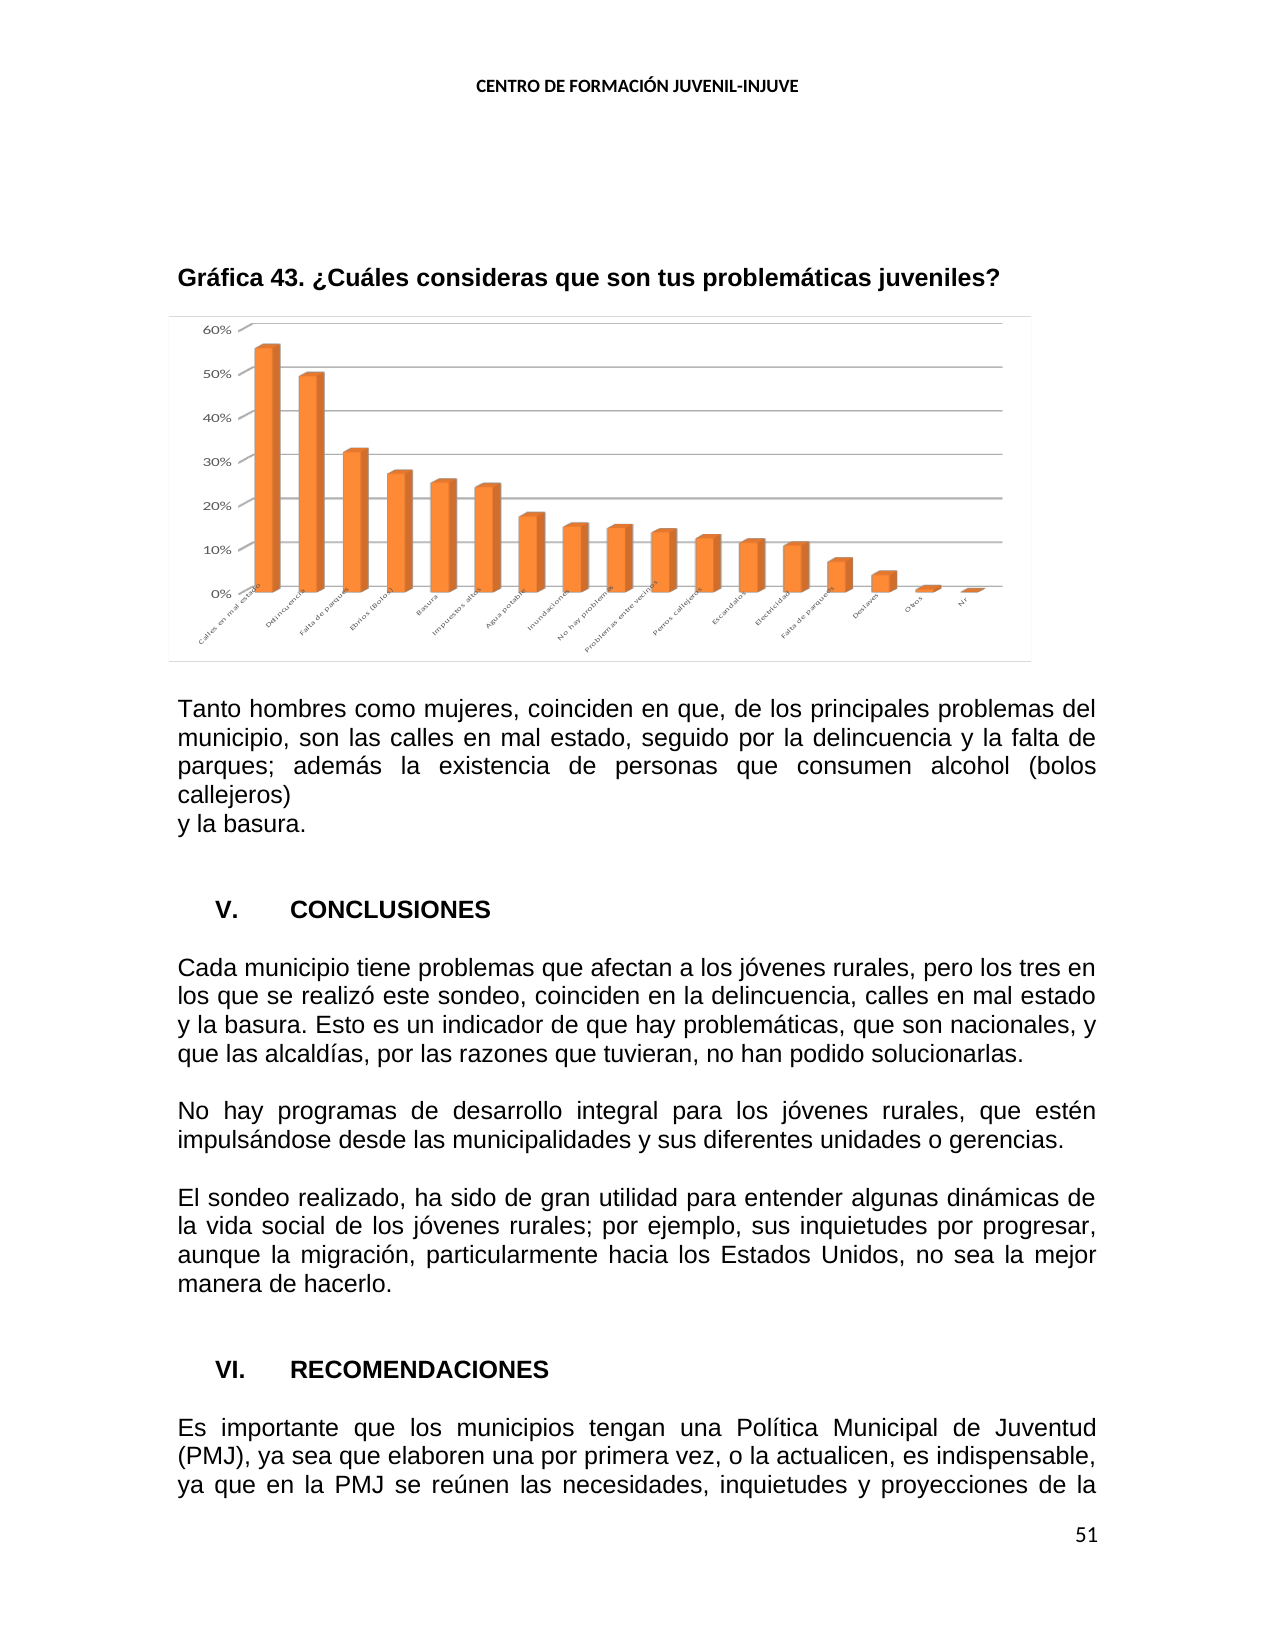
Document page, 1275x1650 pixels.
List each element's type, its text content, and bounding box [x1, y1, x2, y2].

text Gráfica 43. ¿Cuáles consideras que son tus problemáticas juveniles? [177, 263, 1098, 291]
list RECOMENDACIONES [215, 1355, 1098, 1384]
text Tanto hombres como mujeres, coinciden en que, de los principales problemas del municipio, son las calles en mal estado, seguido por la delincuencia y la falta de parques; además la existencia de personas que consumen alcohol (bolos callejeros) [177, 694, 1098, 809]
list CONCLUSIONES [215, 895, 1098, 924]
text El sondeo realizado, ha sido de gran utilidad para entender algunas dinámicas de la vida social de los jóvenes rurales; por ejemplo, sus inquietudes por progresar, aunque la migración, particularmente hacia los Estados Unidos, no sea la mejor manera de hacerlo. [177, 1183, 1098, 1298]
text No hay programas de desarrollo integral para los jóvenes rurales, que estén impulsándose desde las municipalidades y sus diferentes unidades o gerencias. [177, 1096, 1098, 1154]
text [177, 1413, 1098, 1499]
text Cada municipio tiene problemas que afectan a los jóvenes rurales, pero los tres en los que se realizó este sondeo, coinciden en la delincuencia, calles en mal estado y la basura. Esto es un indicador de que hay problemáticas, que son nacionales, y que las alcaldías, por las razones que tuvieran, no han podido solucionarlas. [177, 953, 1098, 1068]
text y la basura. [177, 809, 1098, 838]
